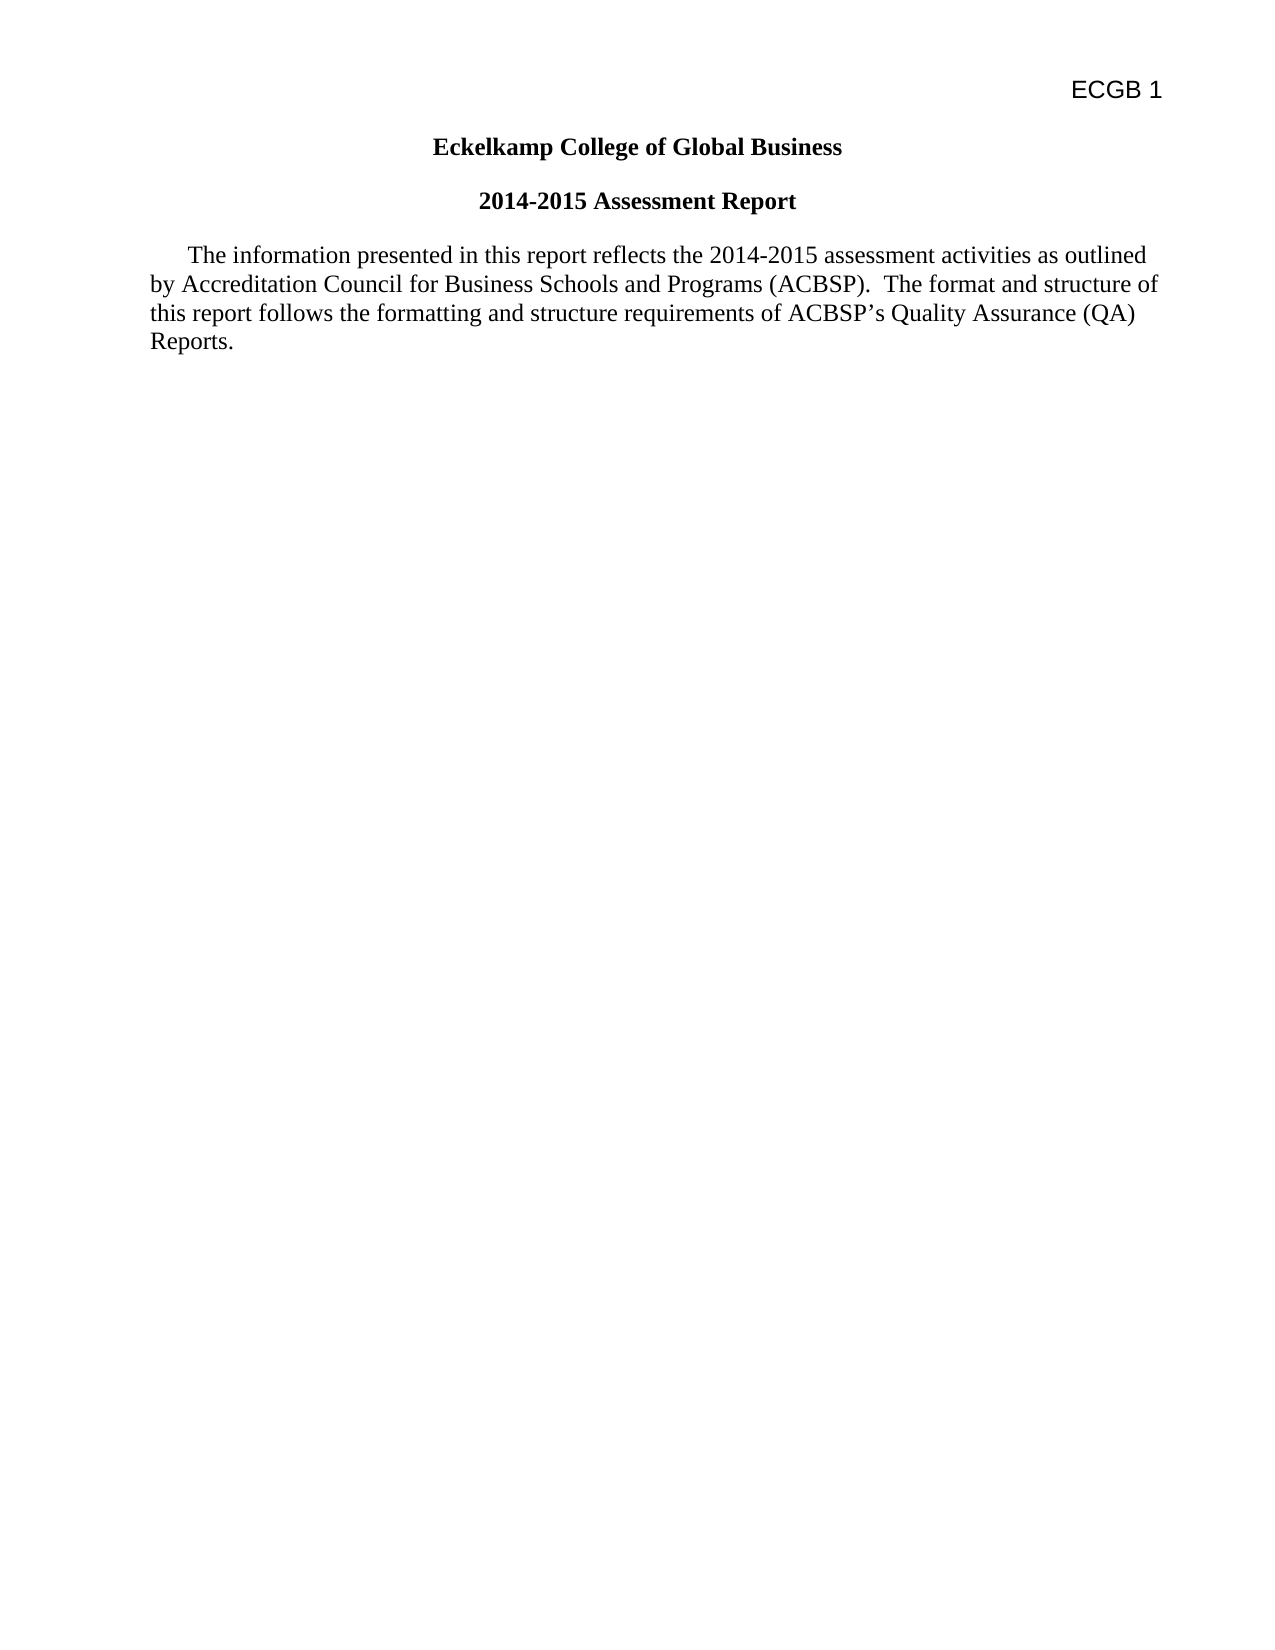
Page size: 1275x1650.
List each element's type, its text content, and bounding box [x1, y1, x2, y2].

text 2014-2015 Assessment Report [112, 186, 1162, 215]
text Eckelkamp College of Global Business [112, 132, 1162, 161]
text The information presented in this report reflects the 2014-2015 assessment activities as outlined by Accreditation Council for Business Schools and Programs (ACBSP). The format and structure of this report follows the formatting and structure requirements of ACBSP’s Quality Assurance (QA) Reports. [150, 240, 1162, 355]
